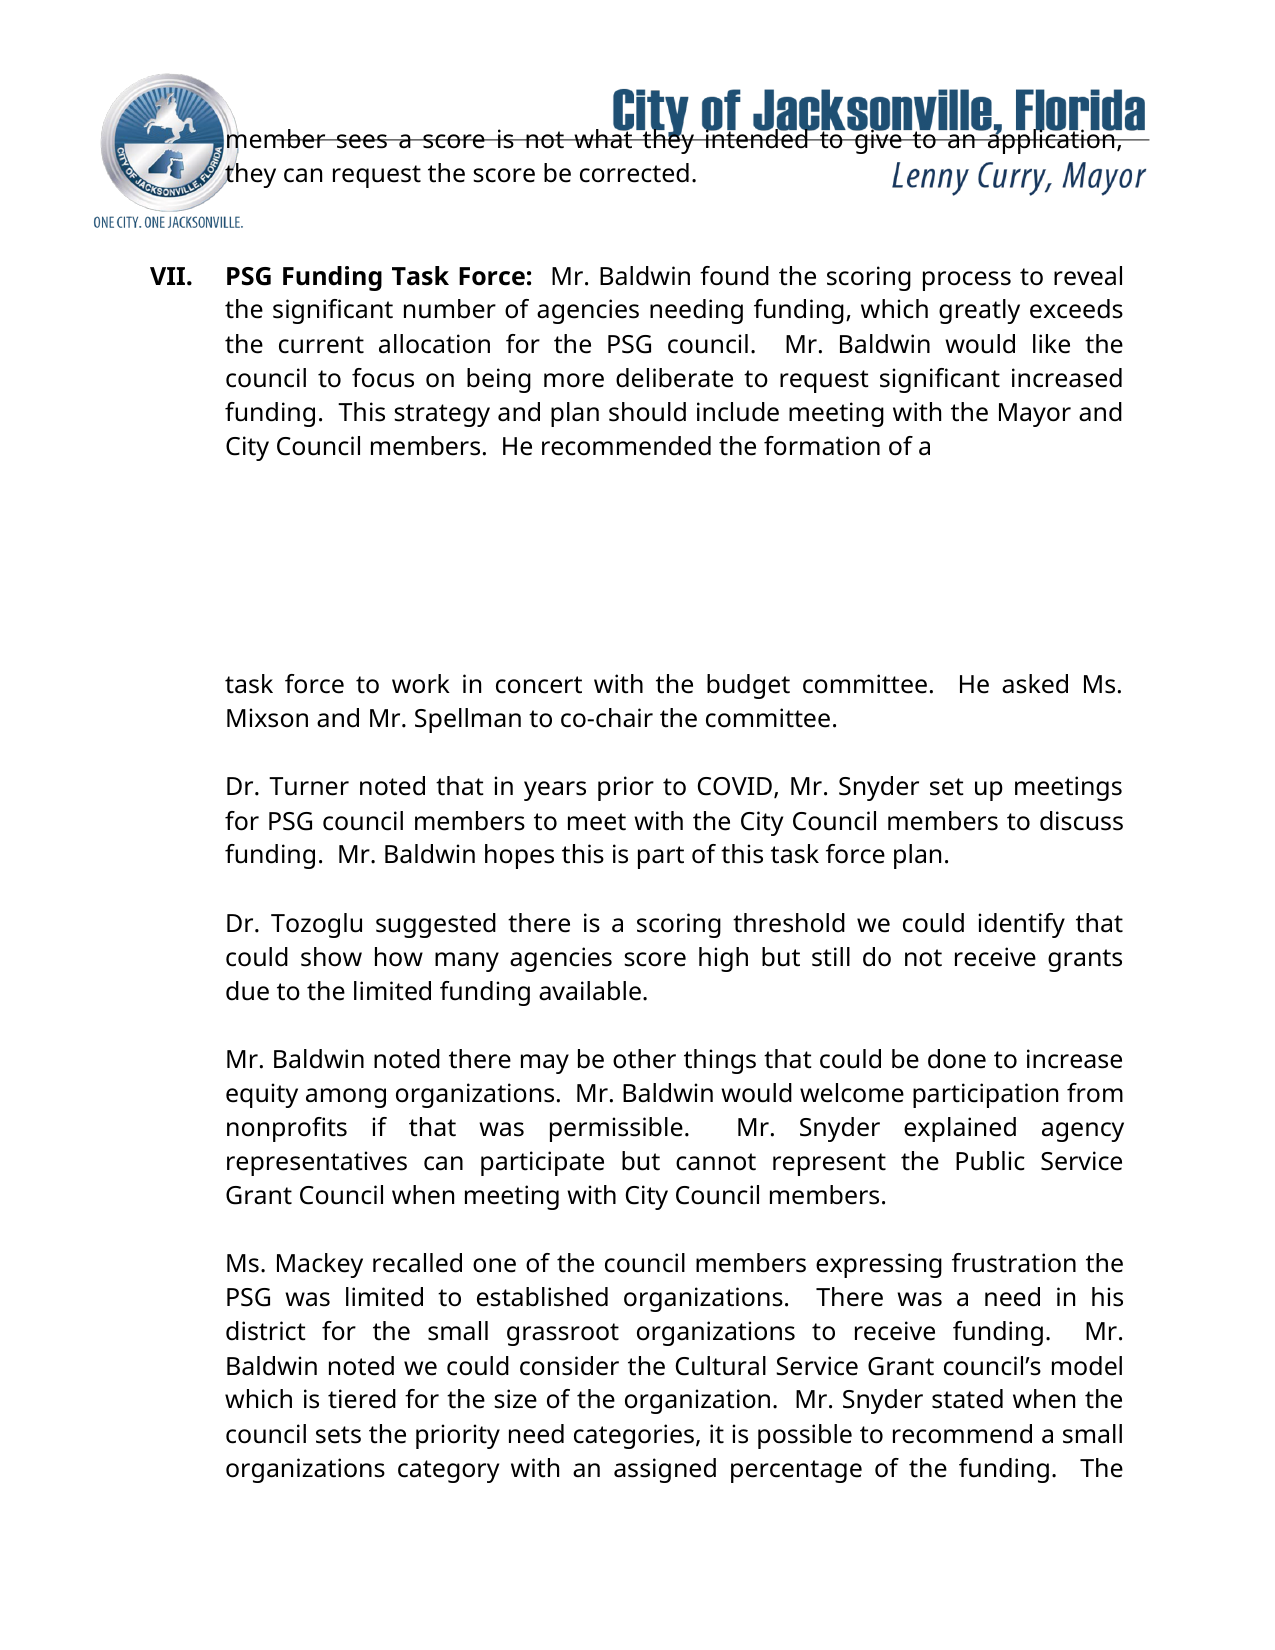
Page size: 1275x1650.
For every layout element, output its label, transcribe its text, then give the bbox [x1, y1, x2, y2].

picture [51, 37, 1237, 242]
list PSG Funding Task Force: Mr. Baldwin found the scoring process to reveal the significant number of agencies needing funding, which greatly exceeds the current allocation for the PSG council. Mr. Baldwin would like the council to focus on being more deliberate to request significant increased funding. This strategy and plan should include meeting with the Mayor and City Council members. He recommended the formation of a [150, 258, 1125, 462]
list Mr. Baldwin noted there may be other things that could be done to increase equity among organizations. Mr. Baldwin would welcome participation from nonprofits if that was permissible. Mr. Snyder explained agency representatives can participate but cannot represent the Public Service Grant Council when meeting with City Council members. [225, 1042, 1125, 1212]
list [225, 122, 1125, 190]
list task force to work in concert with the budget committee. He asked Ms. Mixson and Mr. Spellman to co-chair the committee. [225, 667, 1125, 735]
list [225, 1246, 1125, 1484]
list Dr. Turner noted that in years prior to COVID, Mr. Snyder set up meetings for PSG council members to meet with the City Council members to discuss funding. Mr. Baldwin hopes this is part of this task force plan. [225, 769, 1125, 871]
list Dr. Tozoglu suggested there is a scoring threshold we could identify that could show how many agencies score high but still do not receive grants due to the limited funding available. [225, 905, 1125, 1007]
